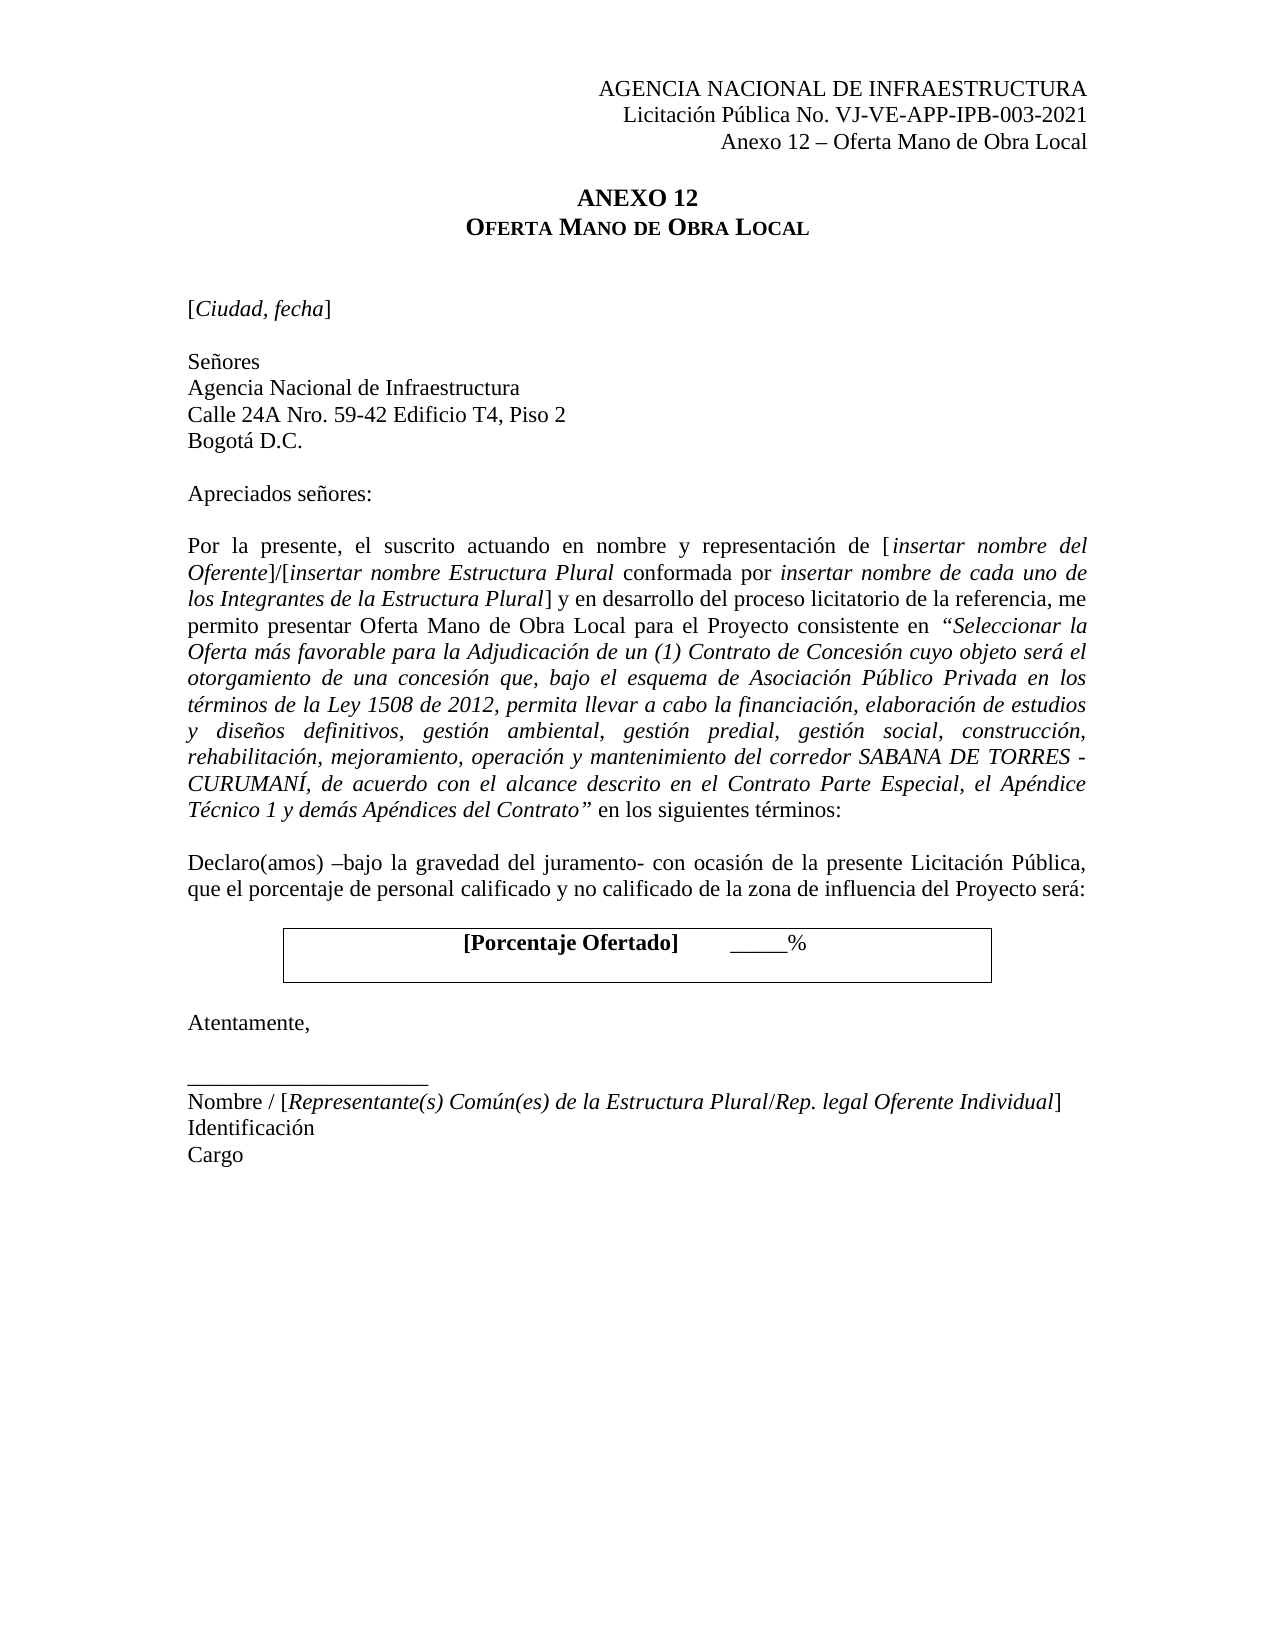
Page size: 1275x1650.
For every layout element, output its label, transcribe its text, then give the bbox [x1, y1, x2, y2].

title ANEXO 12 [187, 183, 1087, 212]
text Por la presente, el suscrito actuando en nombre y representación de [insertar nombre del Oferente]/[insertar nombre Estructura Plural conformada por insertar nombre de cada uno de los Integrantes de la Estructura Plural] y en desarrollo del proceso licitatorio de la referencia, me permito presentar Oferta Mano de Obra Local para el Proyecto consistente en “Seleccionar la Oferta más favorable para la Adjudicación de un (1) Contrato de Concesión cuyo objeto será el otorgamiento de una concesión que, bajo el esquema de Asociación Público Privada en los términos de la Ley 1508 de 2012, permita llevar a cabo la financiación, elaboración de estudios y diseños definitivos, gestión ambiental, gestión predial, gestión social, construcción, rehabilitación, mejoramiento, operación y mantenimiento del corredor SABANA DE TORRES - CURUMANÍ, de acuerdo con el alcance descrito en el Contrato Parte Especial, el Apéndice Técnico 1 y demás Apéndices del Contrato” en los siguientes términos: [187, 533, 1087, 822]
subtitle Oferta Mano de Obra Local [187, 212, 1087, 240]
table_header [Porcentaje Ofertado] _____% [284, 929, 991, 982]
text Nombre / [Representante(s) Común(es) de la Estructura Plural/Rep. legal Oferente Individual] [187, 1088, 1087, 1114]
text _____________________ [187, 1062, 1087, 1088]
text Declaro(amos) –bajo la gravedad del juramento- con ocasión de la presente Licitación Pública, que el porcentaje de personal calificado y no calificado de la zona de influencia del Proyecto será: [187, 849, 1087, 902]
text Atentamente, [187, 1009, 1087, 1035]
text Señores [187, 348, 1087, 374]
text Apreciados señores: [187, 480, 1087, 506]
text Identificación [187, 1114, 1087, 1141]
text Bogotá D.C. [187, 427, 1087, 453]
text Cargo [187, 1141, 1087, 1167]
text Calle 24A Nro. 59-42 Edificio T4, Piso 2 [187, 401, 1087, 427]
text Agencia Nacional de Infraestructura [187, 374, 1087, 401]
text [Ciudad, fecha] [187, 295, 1087, 322]
